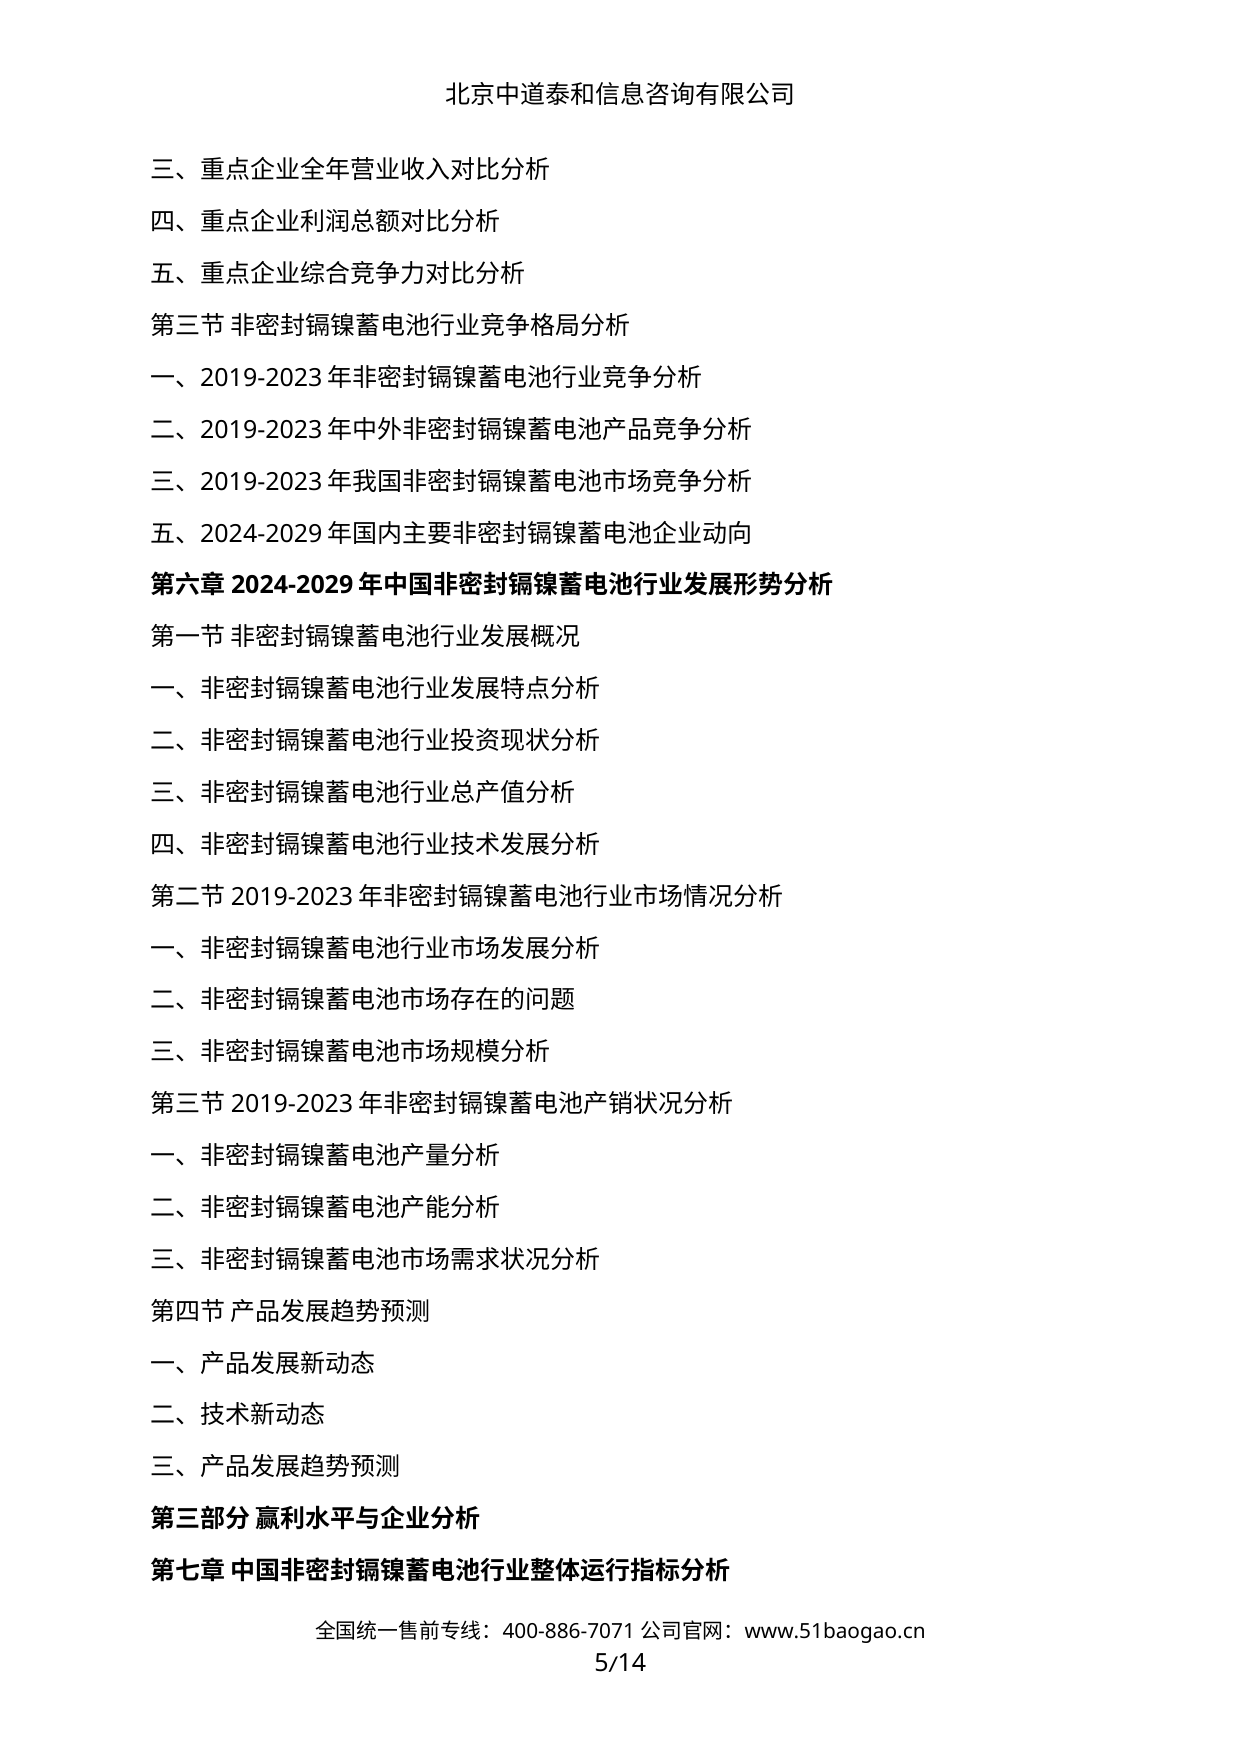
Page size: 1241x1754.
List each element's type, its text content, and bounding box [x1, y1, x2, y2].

text 三、重点企业全年营业收入对比分析 [150, 150, 1090, 186]
text 五、2024-2029年国内主要非密封镉镍蓄电池企业动向 [150, 513, 1090, 549]
text 第一节 非密封镉镍蓄电池行业发展概况 [150, 617, 1090, 653]
text 二、技术新动态 [150, 1395, 1090, 1431]
text 一、2019-2023年非密封镉镍蓄电池行业竞争分析 [150, 357, 1090, 394]
text 第三节 非密封镉镍蓄电池行业竞争格局分析 [150, 306, 1090, 342]
text 三、非密封镉镍蓄电池市场需求状况分析 [150, 1239, 1090, 1276]
text 三、非密封镉镍蓄电池市场规模分析 [150, 1032, 1090, 1068]
text 三、非密封镉镍蓄电池行业总产值分析 [150, 772, 1090, 809]
text 四、非密封镉镍蓄电池行业技术发展分析 [150, 824, 1090, 861]
text 一、非密封镉镍蓄电池行业市场发展分析 [150, 928, 1090, 964]
text 二、非密封镉镍蓄电池产能分析 [150, 1187, 1090, 1224]
text 二、非密封镉镍蓄电池市场存在的问题 [150, 980, 1090, 1016]
text 五、重点企业综合竞争力对比分析 [150, 254, 1090, 290]
text 一、非密封镉镍蓄电池行业发展特点分析 [150, 669, 1090, 705]
text 第四节 产品发展趋势预测 [150, 1291, 1090, 1327]
text 三、2019-2023年我国非密封镉镍蓄电池市场竞争分析 [150, 461, 1090, 497]
text 四、重点企业利润总额对比分析 [150, 202, 1090, 238]
text 第六章 2024-2029年中国非密封镉镍蓄电池行业发展形势分析 [150, 565, 1090, 601]
text 二、2019-2023年中外非密封镉镍蓄电池产品竞争分析 [150, 409, 1090, 446]
text 一、产品发展新动态 [150, 1343, 1090, 1379]
text 第三节 2019-2023年非密封镉镍蓄电池产销状况分析 [150, 1084, 1090, 1120]
text 第三部分 赢利水平与企业分析 [150, 1499, 1090, 1535]
text 二、非密封镉镍蓄电池行业投资现状分析 [150, 721, 1090, 757]
text 三、产品发展趋势预测 [150, 1447, 1090, 1483]
text 第七章 中国非密封镉镍蓄电池行业整体运行指标分析 [150, 1551, 1090, 1587]
text 一、非密封镉镍蓄电池产量分析 [150, 1136, 1090, 1172]
text 第二节 2019-2023年非密封镉镍蓄电池行业市场情况分析 [150, 876, 1090, 912]
